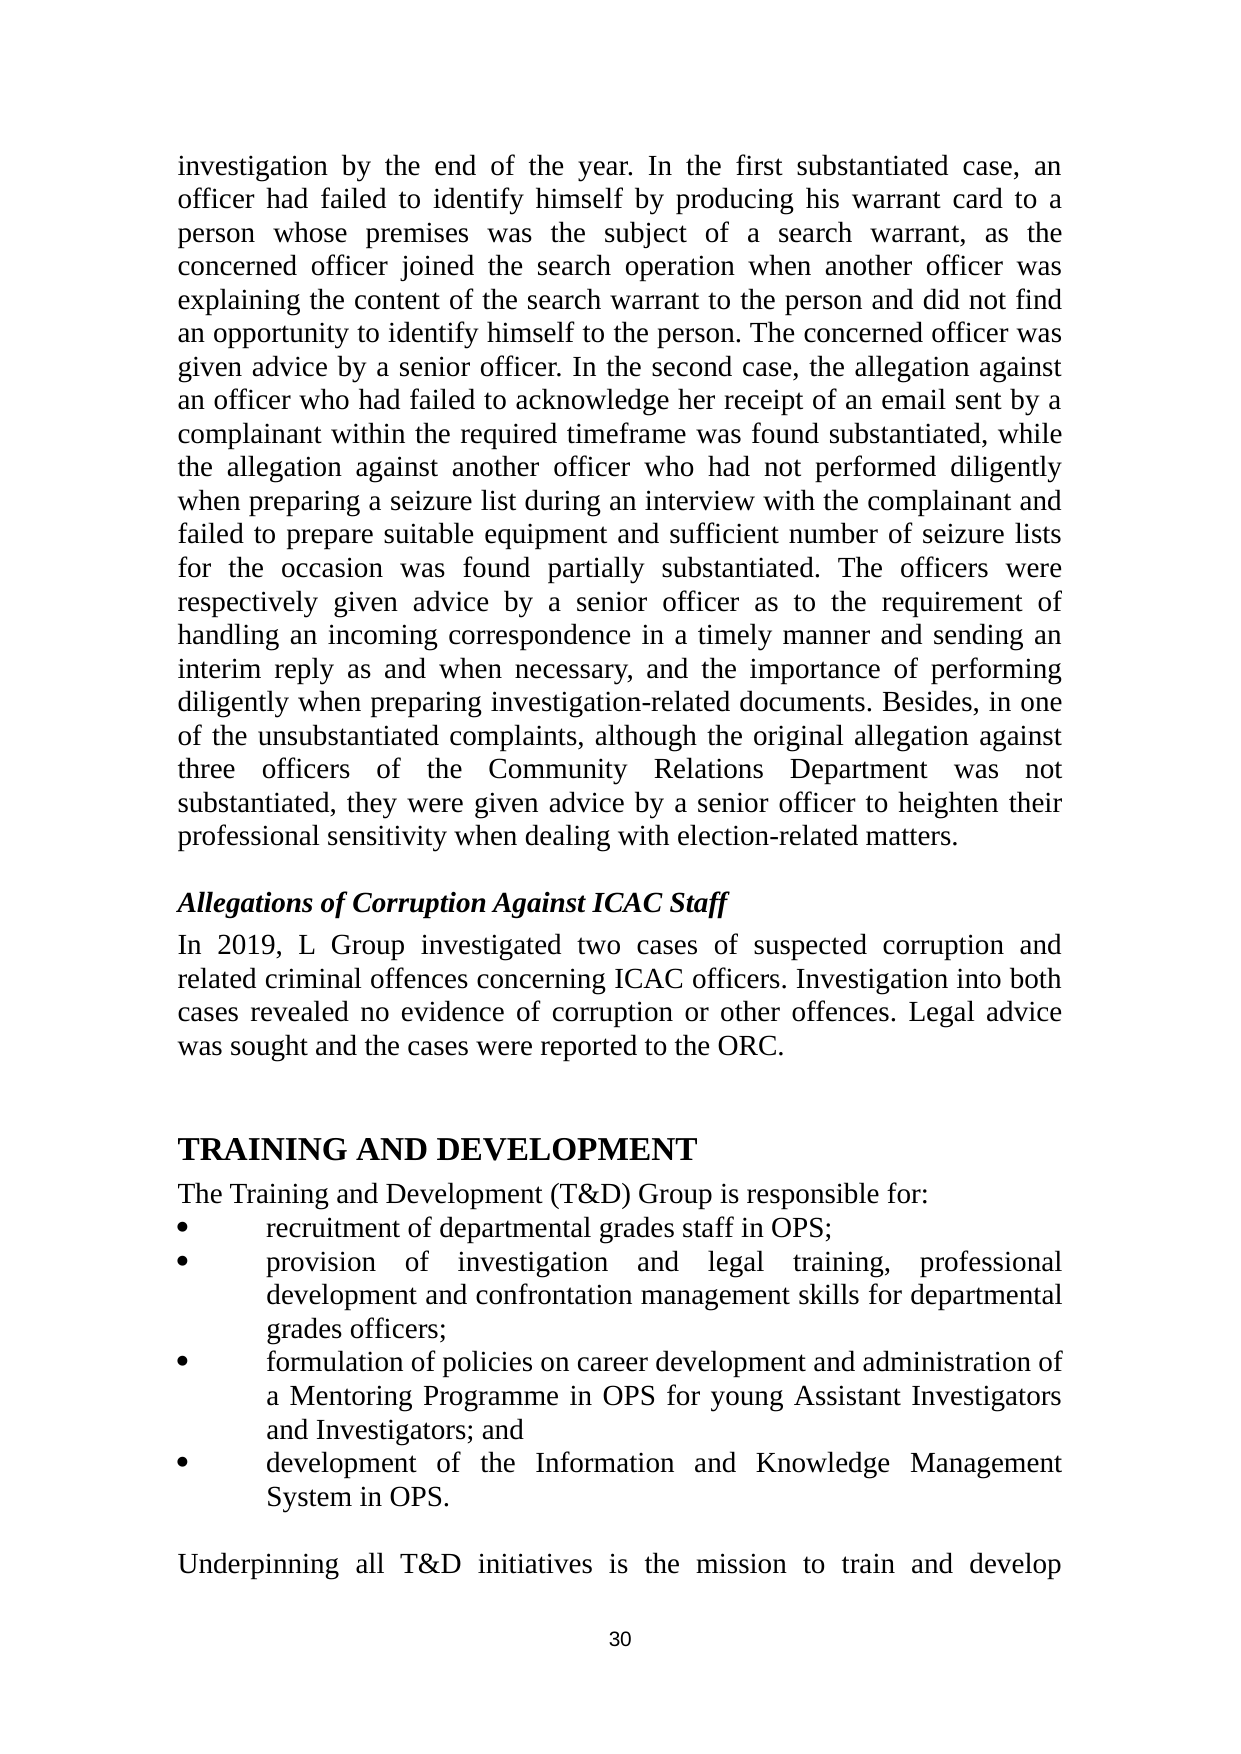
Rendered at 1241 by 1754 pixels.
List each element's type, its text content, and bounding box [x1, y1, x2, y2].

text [177, 1546, 1063, 1579]
list formulation of policies on career development and administration of a Mentoring Programme in OPS for young Assistant Investigators and Investigators; and [177, 1344, 1063, 1445]
text Allegations of Corruption Against ICAC Staff [177, 886, 1063, 919]
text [177, 148, 1063, 852]
text In 2019, L Group investigated two cases of suspected corruption and related criminal offences concerning ICAC officers. Investigation into both cases revealed no evidence of corruption or other offences. Legal advice was sought and the cases were reported to the ORC. [177, 927, 1063, 1062]
text The Training and Development (T&D) Group is responsible for: [177, 1177, 1063, 1210]
list development of the Information and Knowledge Management System in OPS. [177, 1445, 1063, 1512]
list recruitment of departmental grades staff in OPS; [177, 1210, 1063, 1244]
list provision of investigation and legal training, professional development and confrontation management skills for departmental grades officers; [177, 1244, 1063, 1344]
text TRAINING AND DEVELOPMENT [177, 1129, 1063, 1167]
